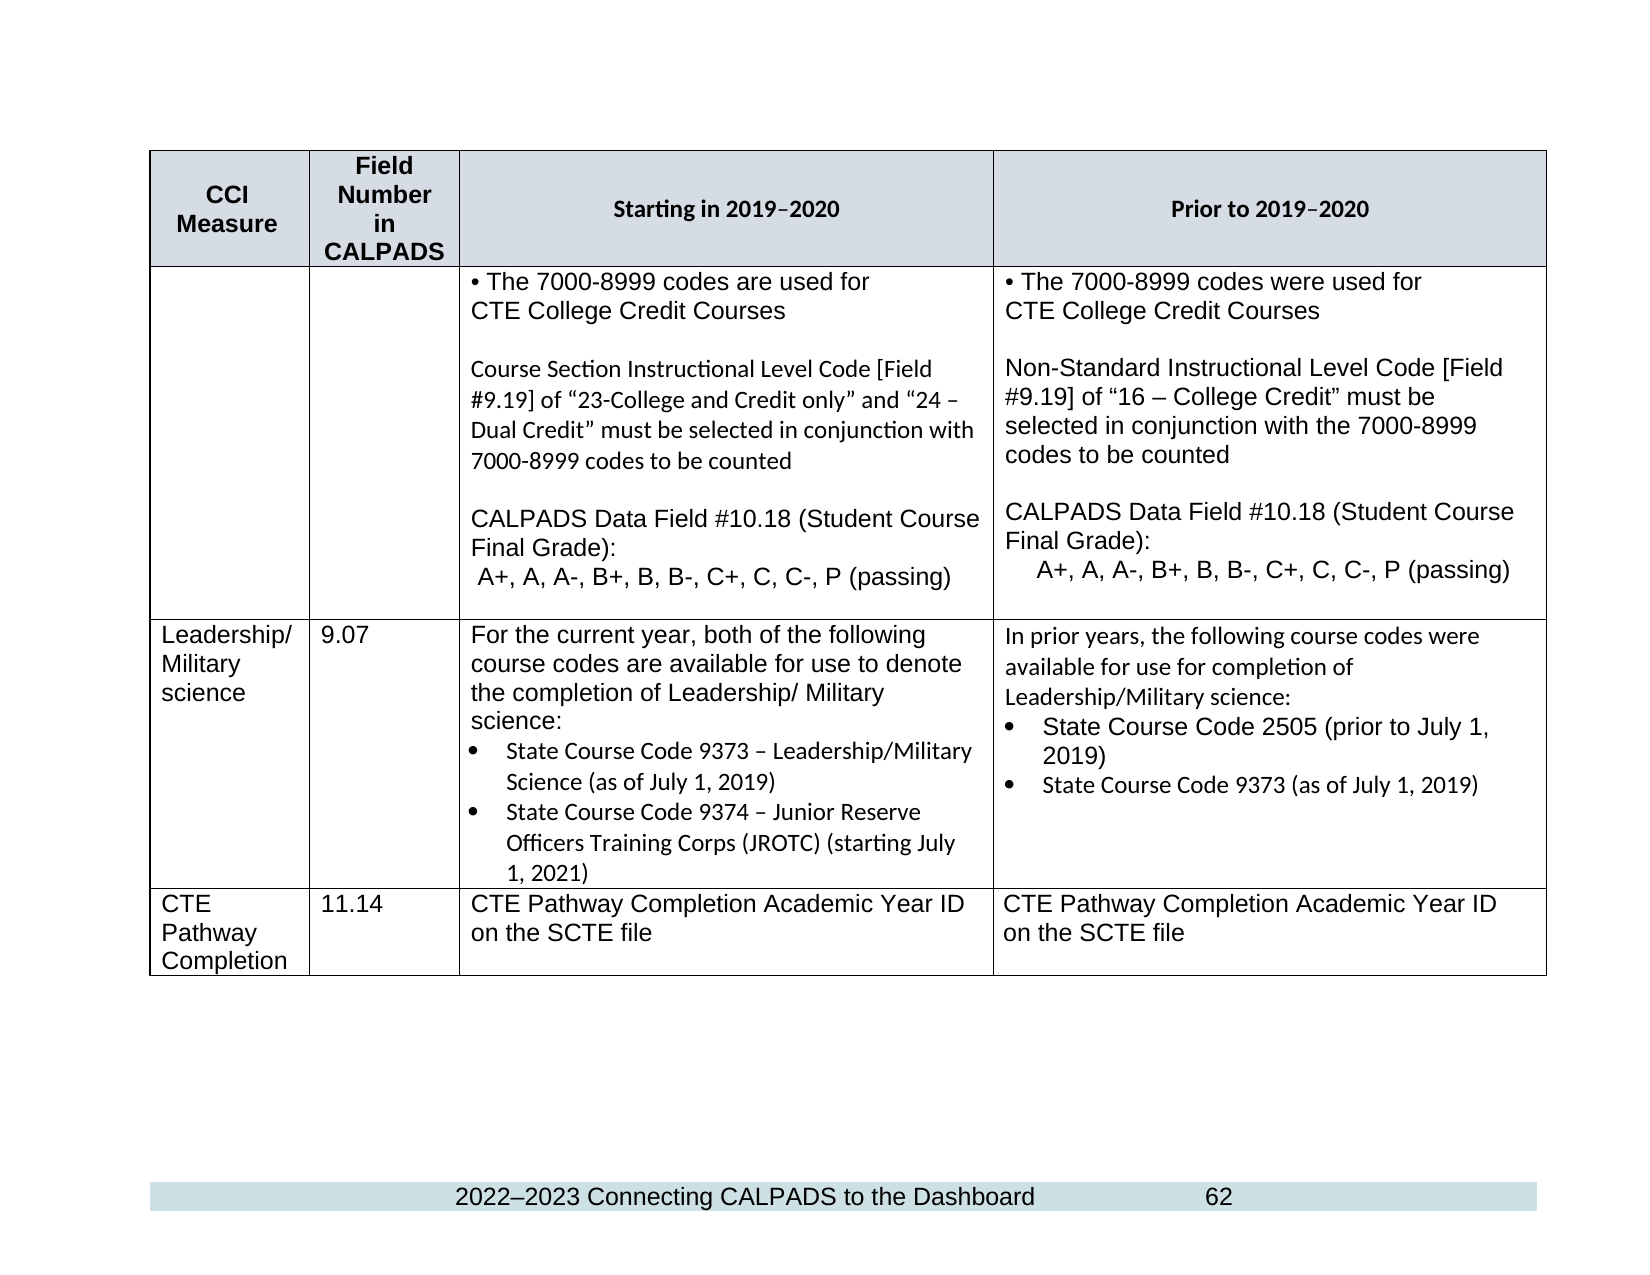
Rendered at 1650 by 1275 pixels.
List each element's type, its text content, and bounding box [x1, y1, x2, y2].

table_cell 11.14 [310, 889, 459, 975]
table_cell CTE Pathway Completion [151, 889, 309, 975]
table_cell Leadership/Military science [151, 620, 309, 888]
table_cell In prior years, the following course codes were available for use for completion of Leadership/Military science: State Course Code 2505 (prior to July 1, 2019) State Course Code 9373 (as of July 1, 2019) [994, 620, 1546, 888]
table_cell CTE Pathway Completion Academic Year ID on the SCTE file [460, 889, 993, 975]
table_cell For the current year, both of the following course codes are available for use to denote the completion of Leadership/ Military science: State Course Code 9373 – Leadership/Military Science (as of July 1, 2019) State Course Code 9374 – Junior Reserve Officers Training Corps (JROTC) (starting July 1, 2021) [460, 620, 993, 888]
table_cell 9.07 [310, 620, 459, 888]
table_cell • The 7000-8999 codes are used for CTE College Credit Courses Course Section Instructional Level Code [Field #9.19] of “23-College and Credit only” and “24 – Dual Credit” must be selected in conjunction with 7000-8999 codes to be counted CALPADS Data Field #10.18 (Student Course Final Grade): A+, A, A-, B+, B, B-, C+, C, C-, P (passing) [460, 267, 993, 619]
table_header Field Number in CALPADS [310, 151, 459, 266]
table_cell • The 7000-8999 codes were used for CTE College Credit Courses Non-Standard Instructional Level Code [Field #9.19] of “16 – College Credit” must be selected in conjunction with the 7000-8999 codes to be counted CALPADS Data Field #10.18 (Student Course Final Grade): A+, A, A-, B+, B, B-, C+, C, C-, P (passing) [994, 267, 1546, 619]
table_header CCI Measure [151, 151, 309, 266]
table_cell [310, 267, 459, 619]
table_cell CTE Pathway Completion Academic Year ID on the SCTE file [994, 889, 1546, 975]
table_header Prior to 2019–2020 [994, 151, 1546, 266]
table_cell [151, 267, 309, 619]
table_header Starting in 2019–2020 [460, 151, 993, 266]
